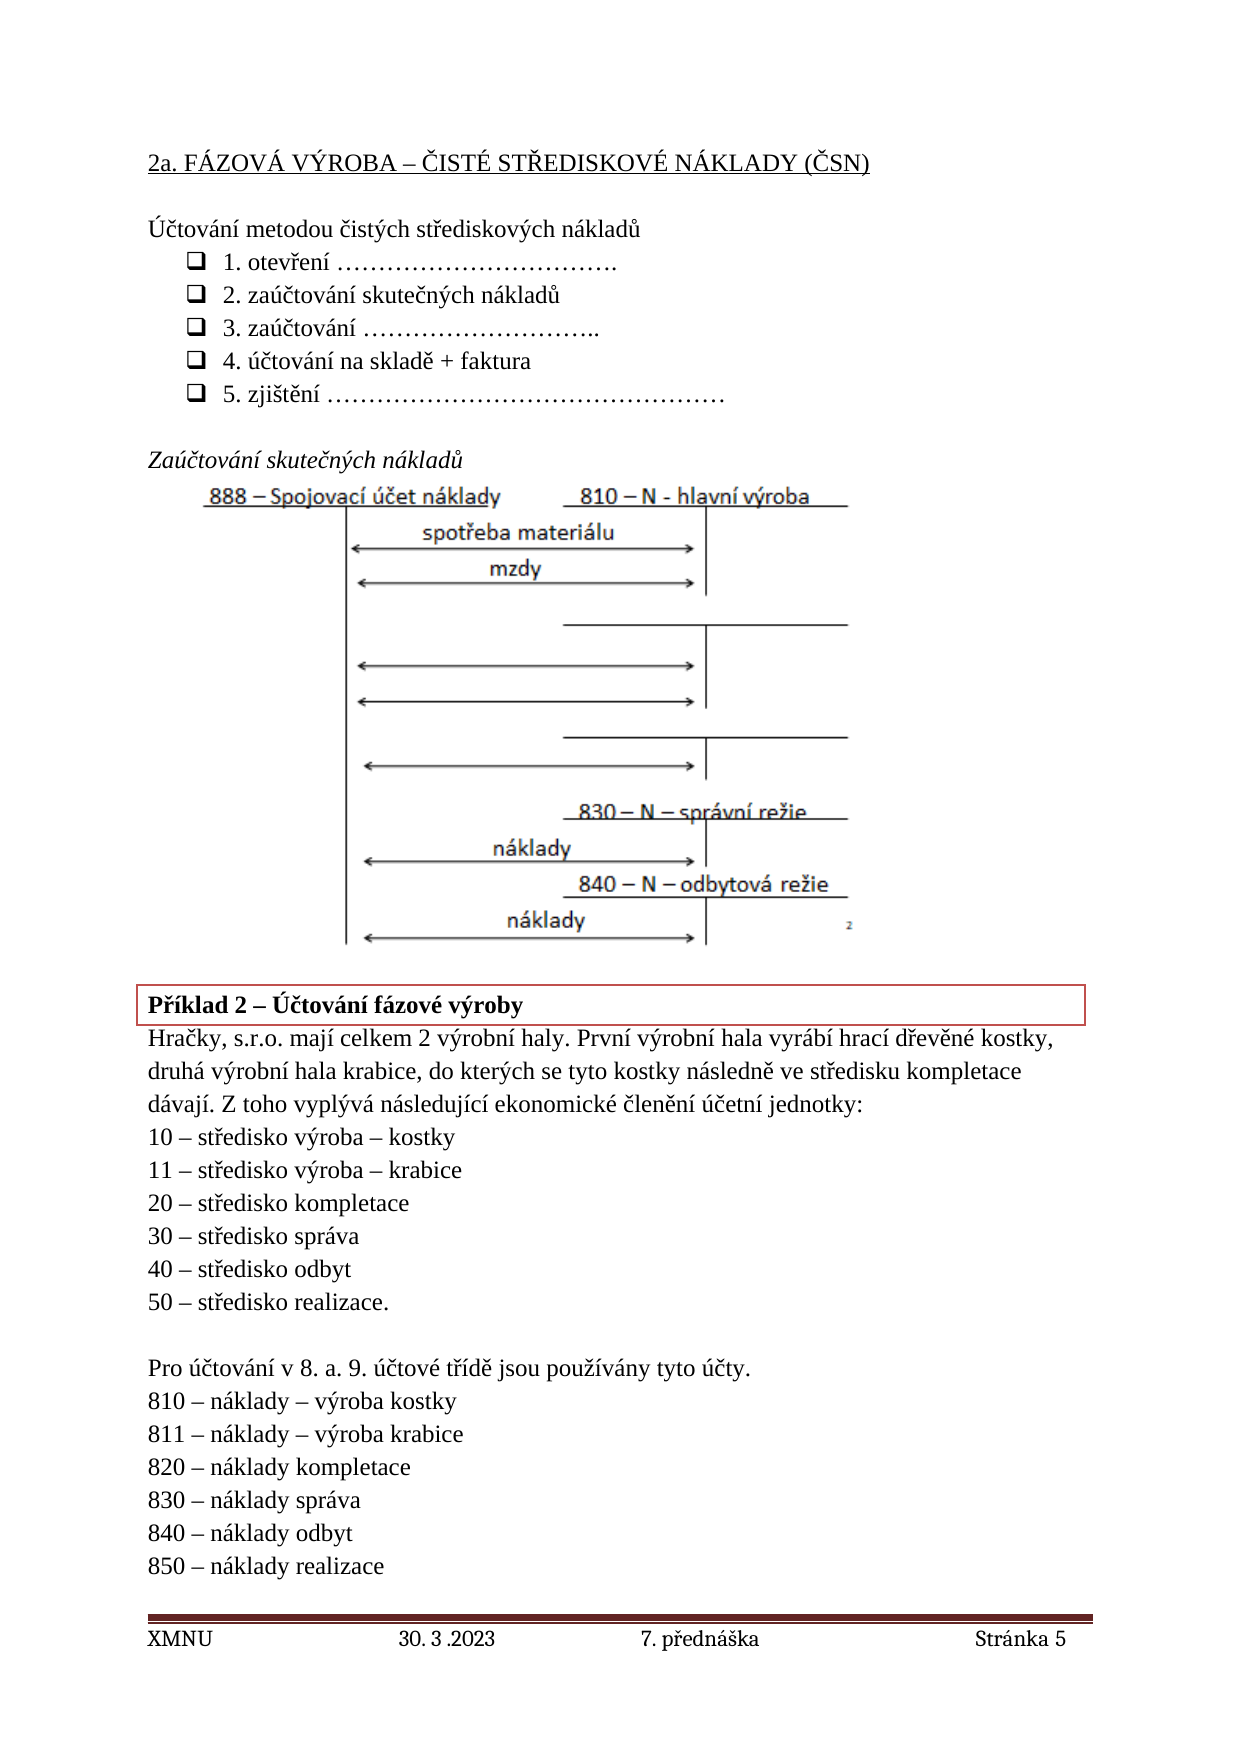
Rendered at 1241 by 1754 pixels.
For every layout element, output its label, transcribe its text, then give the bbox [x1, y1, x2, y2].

list 5. zjištění ………………………………………… [185, 379, 1093, 407]
text 30 – středisko správa [148, 1221, 1093, 1250]
text 2a. FÁZOVÁ VÝROBA – ČISTÉ STŘEDISKOVÉ NÁKLADY (ČSN) [148, 148, 1093, 176]
text 40 – středisko odbyt [148, 1254, 1093, 1283]
list 2. zaúčtování skutečných nákladů [185, 280, 1093, 308]
list 1. otevření ……………………………. [185, 247, 1093, 275]
text Hračky, s.r.o. mají celkem 2 výrobní haly. První výrobní hala vyrábí hrací dřevěné kostky, druhá výrobní hala krabice, do kterých se tyto kostky následně ve středisku kompletace dávají. Z toho vyplývá následující ekonomické členění účetní jednotky: [148, 1023, 1093, 1118]
text 11 – středisko výroba – krabice [148, 1155, 1093, 1184]
text Pro účtování v 8. a. 9. účtové třídě jsou používány tyto účty. [148, 1353, 1093, 1382]
text 840 – náklady odbyt [148, 1518, 1093, 1547]
text 820 – náklady kompletace [148, 1452, 1093, 1481]
text 811 – náklady – výroba krabice [148, 1419, 1093, 1448]
list 4. účtování na skladě + faktura [185, 346, 1093, 374]
text Zaúčtování skutečných nákladů [148, 445, 1093, 473]
text Účtování metodou čistých střediskových nákladů [148, 214, 1093, 242]
text 810 – náklady – výroba kostky [148, 1386, 1093, 1415]
text 50 – středisko realizace. [148, 1287, 1093, 1316]
text 20 – středisko kompletace [148, 1188, 1093, 1217]
text 830 – náklady správa [148, 1485, 1093, 1514]
list 3. zaúčtování ……………………….. [185, 313, 1093, 341]
text 850 – náklady realizace [148, 1551, 1093, 1580]
text 10 – středisko výroba – kostky [148, 1122, 1093, 1151]
picture [147, 477, 898, 953]
text Příklad 2 – Účtování fázové výroby [148, 990, 1084, 1019]
